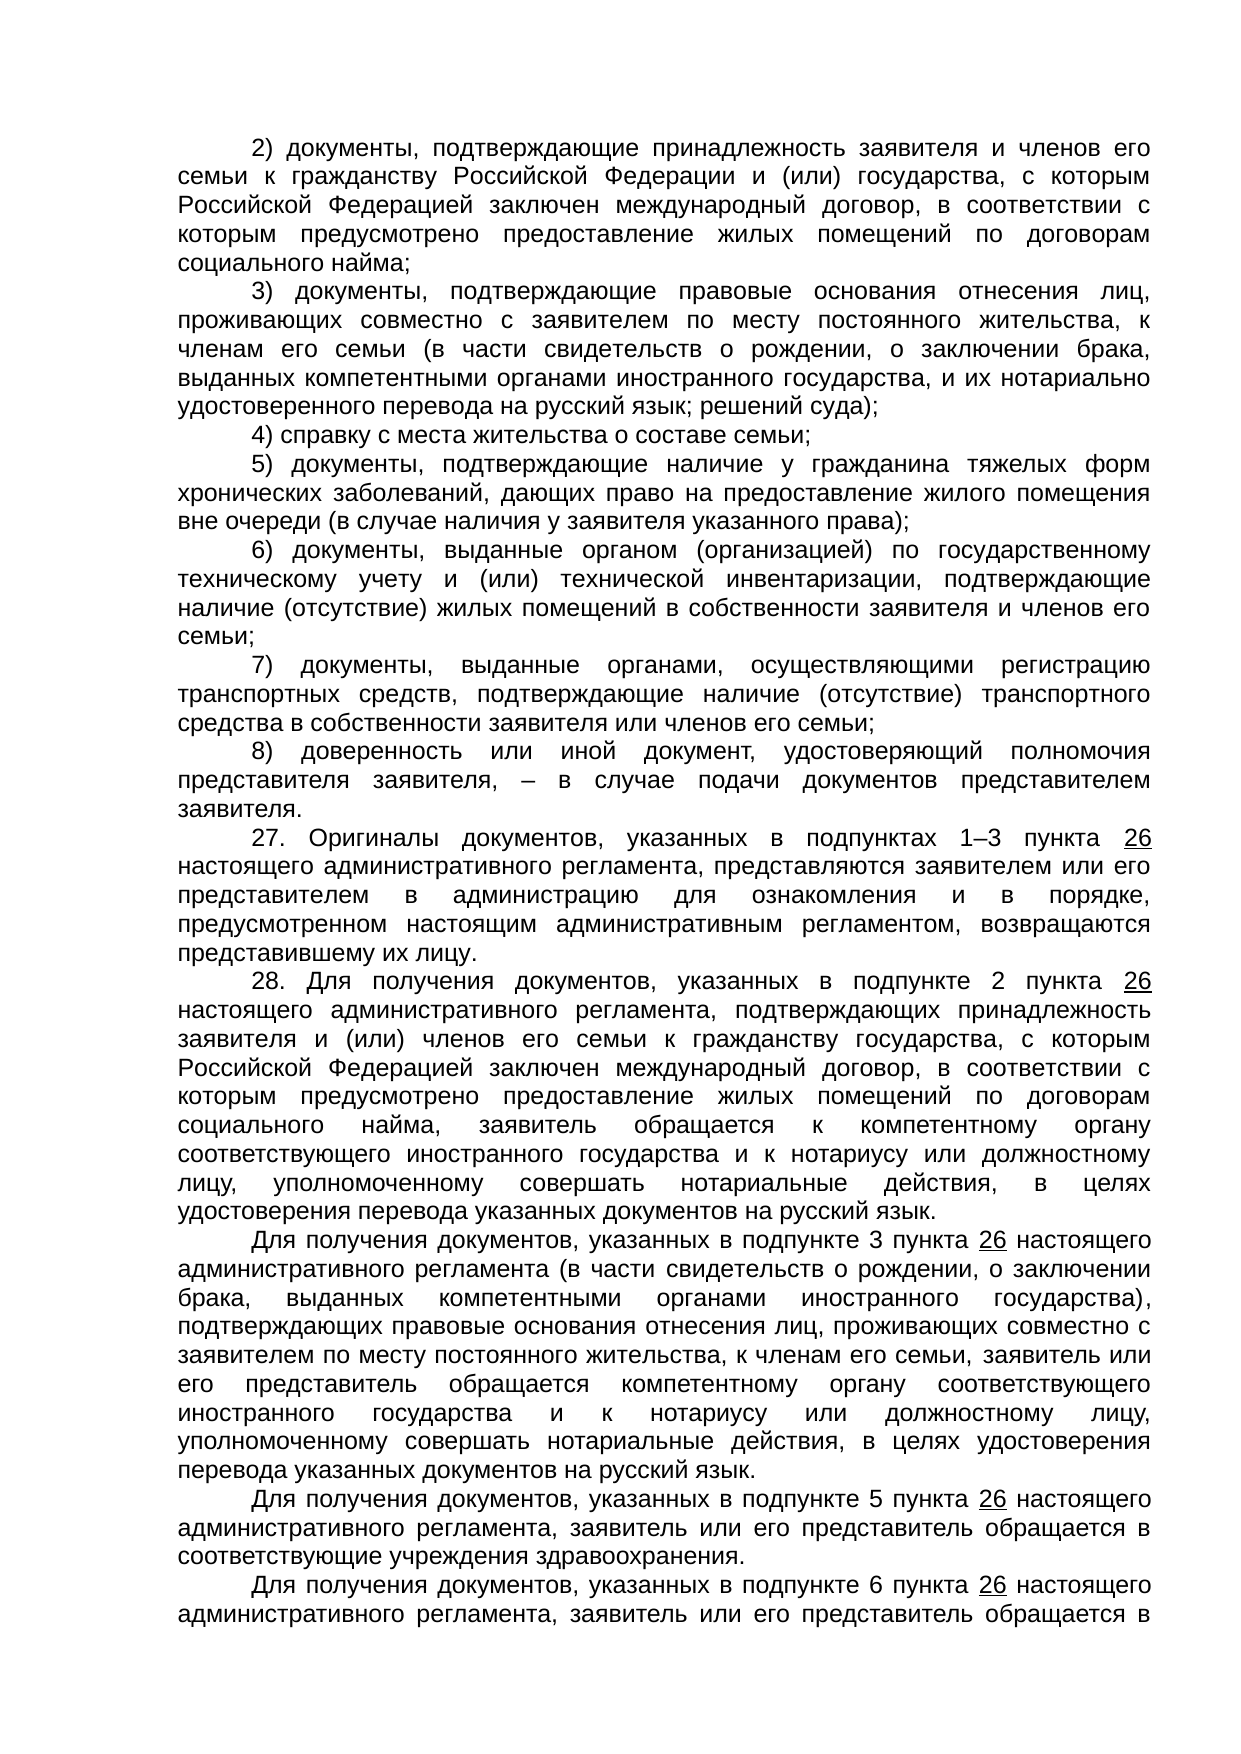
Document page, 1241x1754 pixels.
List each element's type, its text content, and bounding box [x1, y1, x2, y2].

text Для получения документов, указанных в подпункте 5 пункта 26 настоящего административного регламента, заявитель или его представитель обращается в соответствующие учреждения здравоохранения. [177, 1484, 1152, 1570]
text 7) документы, выданные органами, осуществляющими регистрацию транспортных средств, подтверждающие наличие (отсутствие) транспортного средства в собственности заявителя или членов его семьи; [177, 650, 1152, 736]
text 4) справку с места жительства о составе семьи; [177, 420, 1152, 449]
text 27. Оригиналы документов, указанных в подпунктах 1–3 пункта 26 настоящего административного регламента, представляются заявителем или его представителем в администрацию для ознакомления и в порядке, предусмотренном настоящим административным регламентом, возвращаются представившему их лицу. [177, 822, 1152, 966]
text 6) документы, выданные органом (организацией) по государственному техническому учету и (или) технической инвентаризации, подтверждающие наличие (отсутствие) жилых помещений в собственности заявителя и членов его семьи; [177, 535, 1152, 650]
text 3) документы, подтверждающие правовые основания отнесения лиц, проживающих совместно с заявителем по месту постоянного жительства, к членам его семьи (в части свидетельств о рождении, о заключении брака, выданных компетентными органами иностранного государства, и их нотариально удостоверенного перевода на русский язык; решений суда); [177, 276, 1152, 420]
text 28. Для получения документов, указанных в подпункте 2 пункта 26 настоящего административного регламента, подтверждающих принадлежность заявителя и (или) членов его семьи к гражданству государства, с которым Российской Федерацией заключен международный договор, в соответствии с которым предусмотрено предоставление жилых помещений по договорам социального найма, заявитель обращается к компетентному органу соответствующего иностранного государства и к нотариусу или должностному лицу, уполномоченному совершать нотариальные действия, в целях удостоверения перевода указанных документов на русский язык. [177, 966, 1152, 1225]
text 8) доверенность или иной документ, удостоверяющий полномочия представителя заявителя, – в случае подачи документов представителем заявителя. [177, 736, 1152, 822]
text Для получения документов, указанных в подпункте 3 пункта 26 настоящего административного регламента (в части свидетельств о рождении, о заключении брака, выданных компетентными органами иностранного государства), подтверждающих правовые основания отнесения лиц, проживающих совместно с заявителем по месту постоянного жительства, к членам его семьи, заявитель или его представитель обращается компетентному органу соответствующего иностранного государства и к нотариусу или должностному лицу, уполномоченному совершать нотариальные действия, в целях удостоверения перевода указанных документов на русский язык. [177, 1225, 1152, 1484]
text 2) документы, подтверждающие принадлежность заявителя и членов его семьи к гражданству Российской Федерации и (или) государства, с которым Российской Федерацией заключен международный договор, в соответствии с которым предусмотрено предоставление жилых помещений по договорам социального найма; [177, 132, 1152, 276]
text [177, 1570, 1152, 1627]
text 5) документы, подтверждающие наличие у гражданина тяжелых форм хронических заболеваний, дающих право на предоставление жилого помещения вне очереди (в случае наличия у заявителя указанного права); [177, 449, 1152, 535]
